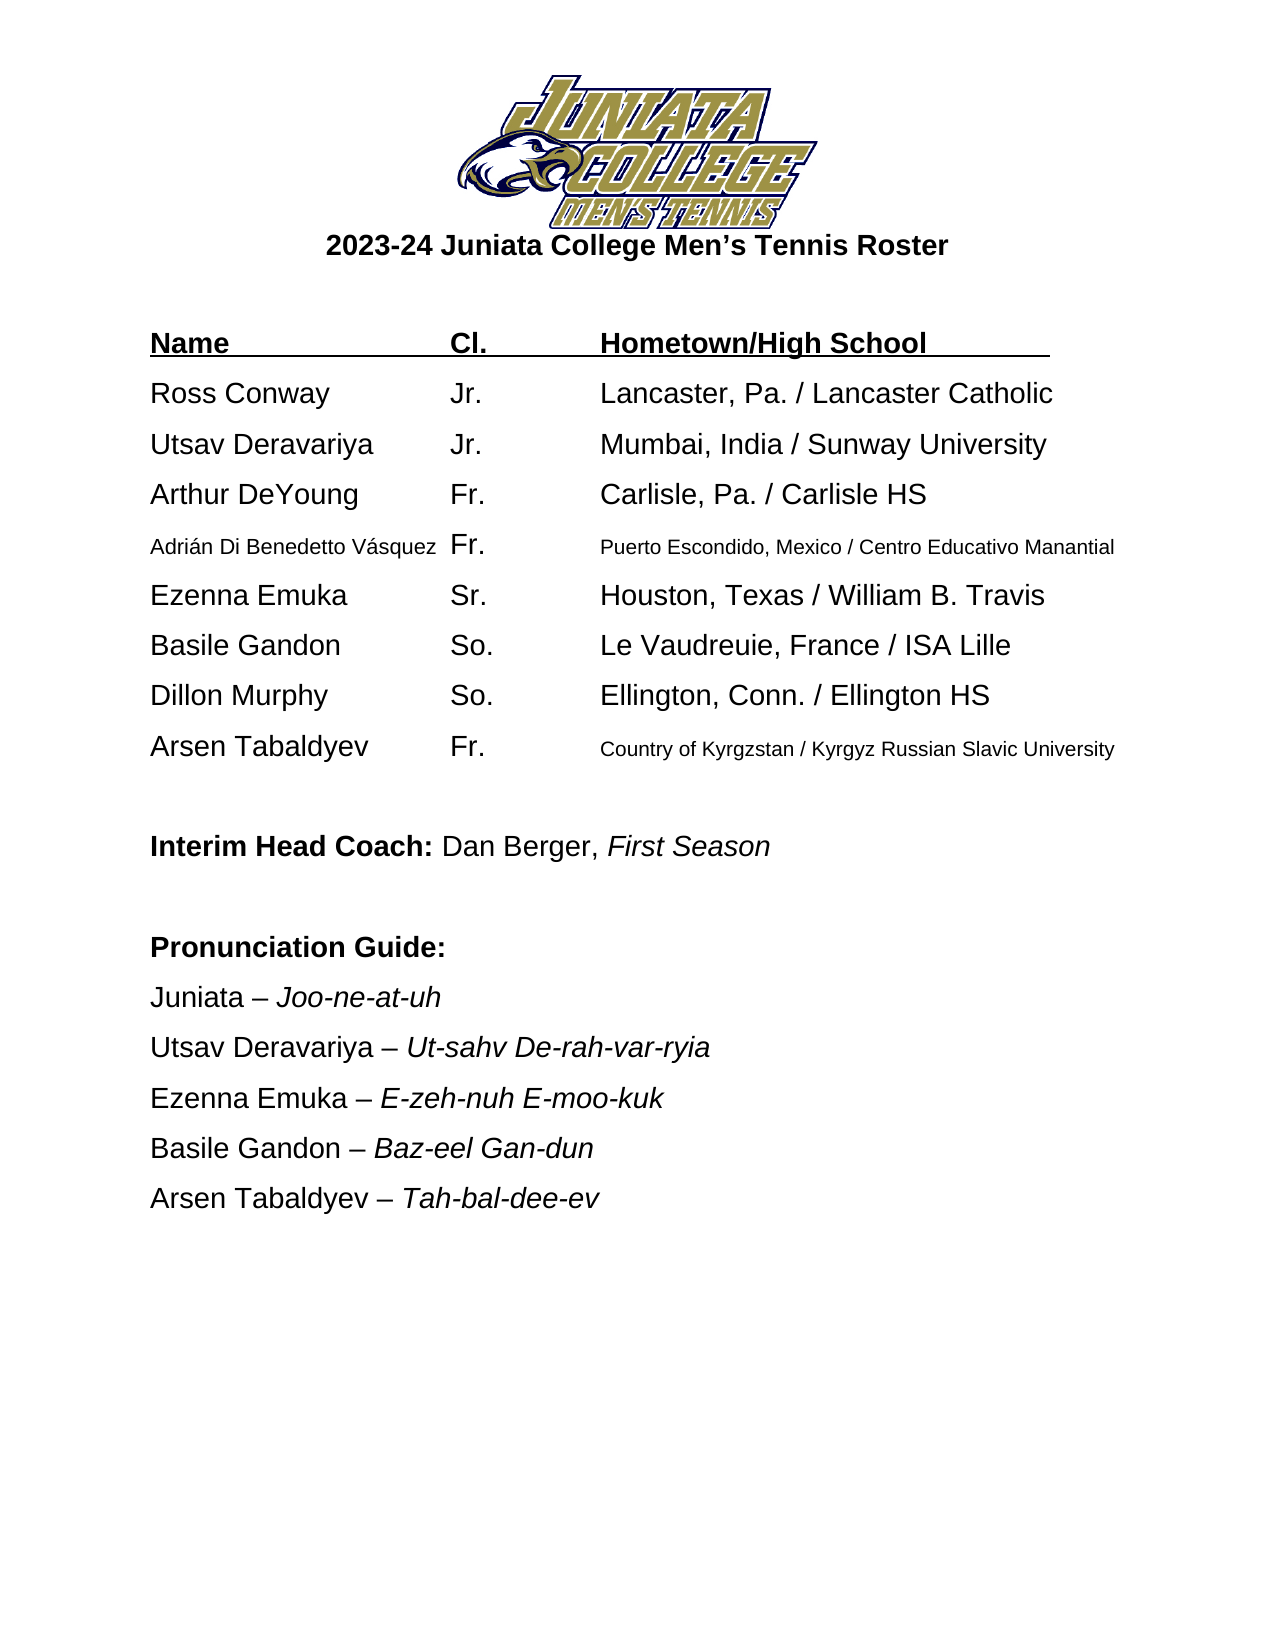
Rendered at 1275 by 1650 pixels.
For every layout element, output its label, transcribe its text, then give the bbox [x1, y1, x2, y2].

text Ezenna Emuka – E-zeh-nuh E-moo-kuk [150, 1081, 1125, 1114]
text Basile Gandon So. Le Vaudreuie, France / ISA Lille [150, 628, 1125, 662]
text Juniata – Joo-ne-at-uh [150, 980, 1125, 1014]
text Pronunciation Guide: [150, 930, 1125, 963]
text Name Cl. Hometown/High School [150, 326, 1125, 360]
text Arsen Tabaldyev – Tah-bal-dee-ev [150, 1181, 1125, 1215]
text Ross Conway Jr. Lancaster, Pa. / Lancaster Catholic [150, 376, 1125, 410]
text Arthur DeYoung Fr. Carlisle, Pa. / Carlisle HS [150, 477, 1125, 511]
text Utsav Deravariya – Ut-sahv De-rah-var-ryia [150, 1031, 1125, 1064]
text Adrián Di Benedetto Vásquez Fr. Puerto Escondido, Mexico / Centro Educativo Manantial [150, 527, 1125, 561]
text Ezenna Emuka Sr. Houston, Texas / William B. Travis [150, 578, 1125, 611]
picture [457, 75, 818, 229]
text Dillon Murphy So. Ellington, Conn. / Ellington HS [150, 678, 1125, 712]
text Basile Gandon – Baz-eel Gan-dun [150, 1131, 1125, 1165]
text Arsen Tabaldyev Fr. Country of Kyrgzstan / Kyrgyz Russian Slavic University [150, 729, 1125, 762]
text Interim Head Coach: Dan Berger, First Season [150, 829, 1125, 863]
text Utsav Deravariya Jr. Mumbai, India / Sunway University [150, 427, 1125, 460]
